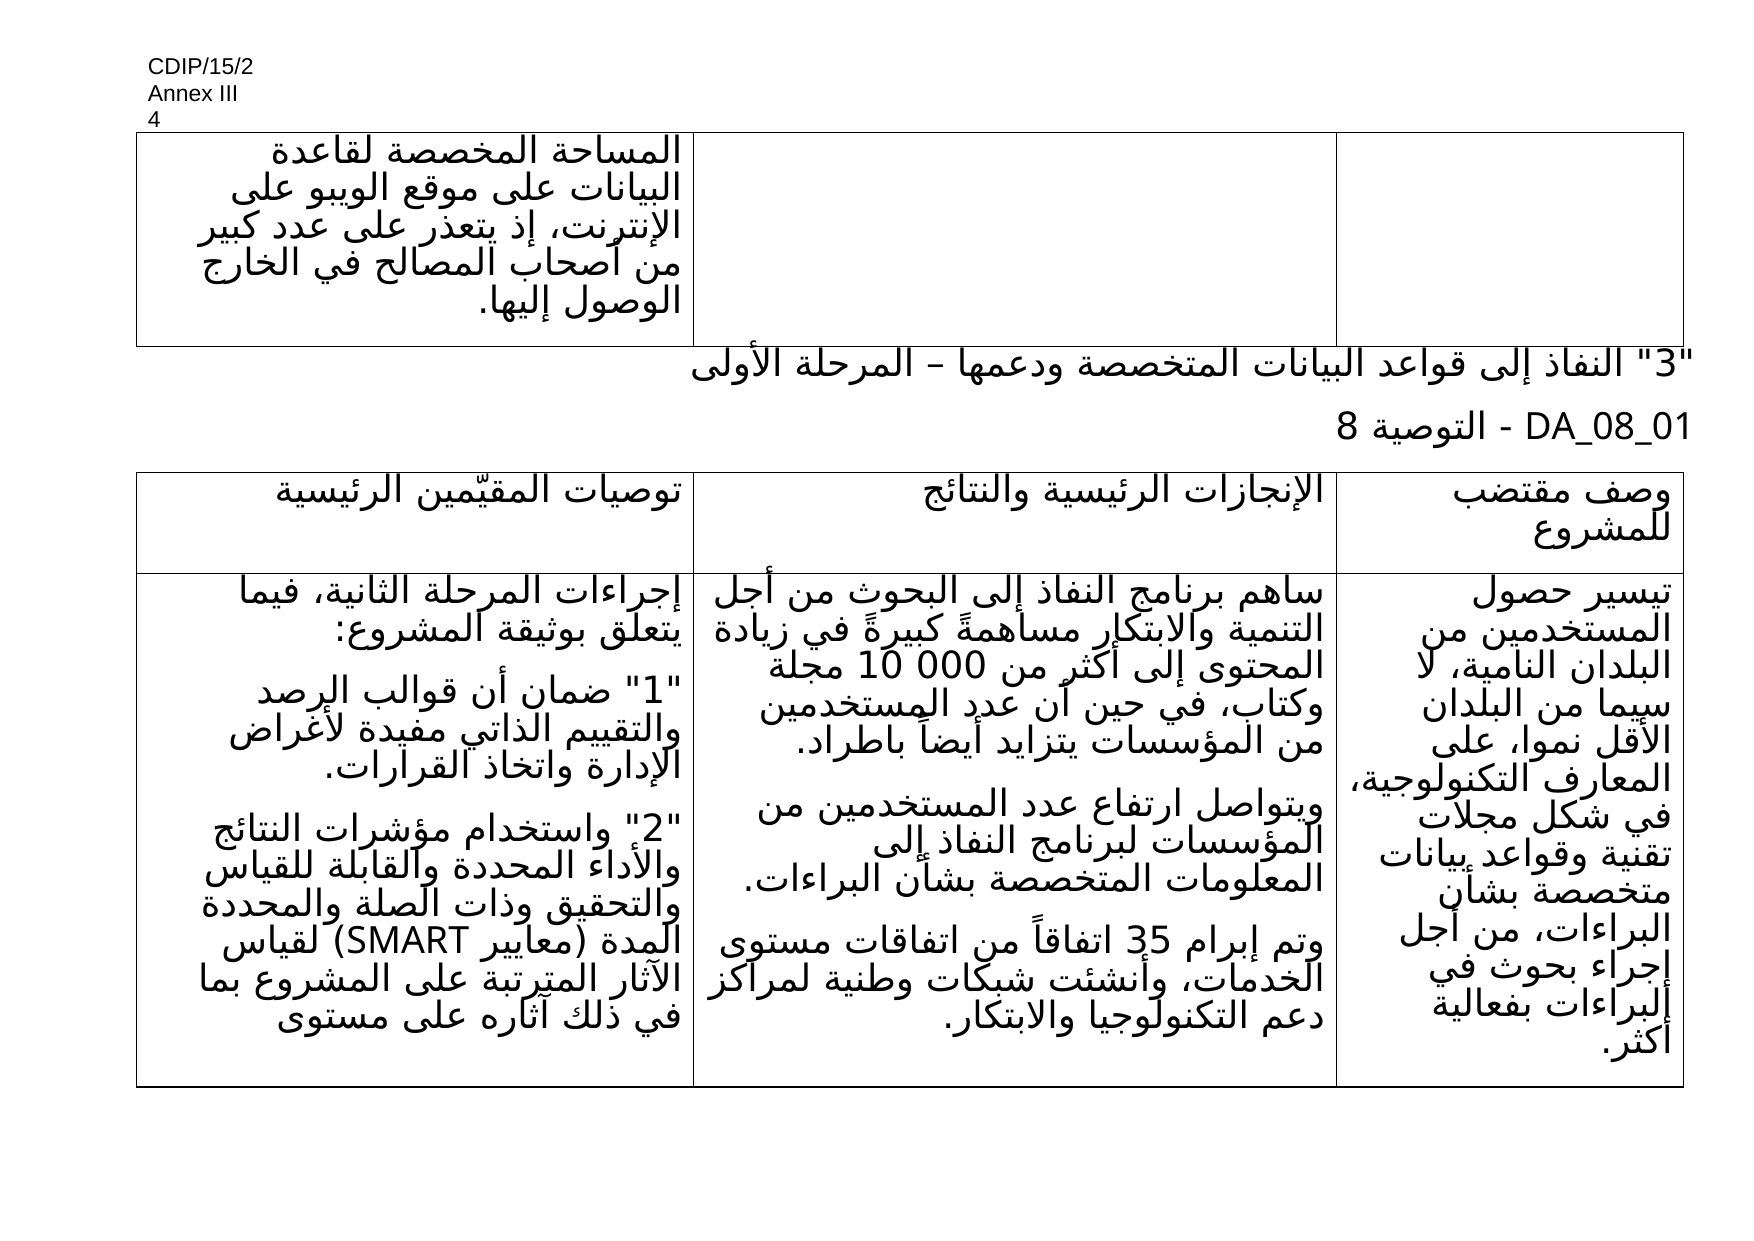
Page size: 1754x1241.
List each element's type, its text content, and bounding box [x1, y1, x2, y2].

text DA_08_01 - التوصية 8 [148, 409, 1695, 447]
text "3" النفاذ إلى قواعد البيانات المتخصصة ودعمها – المرحلة الأولى [963, 347, 1695, 384]
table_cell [1337, 574, 1683, 1086]
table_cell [694, 574, 1336, 1086]
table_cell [137, 133, 693, 346]
table_header وصف مقتضب للمشروع [1337, 473, 1683, 573]
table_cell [1337, 133, 1683, 346]
text "3" النفاذ إلى قواعد البيانات المتخصصة ودعمها – المرحلة الأولى [857, 347, 974, 384]
text "3" النفاذ إلى قواعد البيانات المتخصصة ودعمها – المرحلة الأولى [148, 347, 897, 384]
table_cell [694, 133, 1336, 346]
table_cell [137, 574, 693, 1086]
table_header الإنجازات الرئيسية والنتائج [694, 473, 1336, 573]
table_header توصيات المقيّمين الرئيسية [137, 473, 693, 573]
